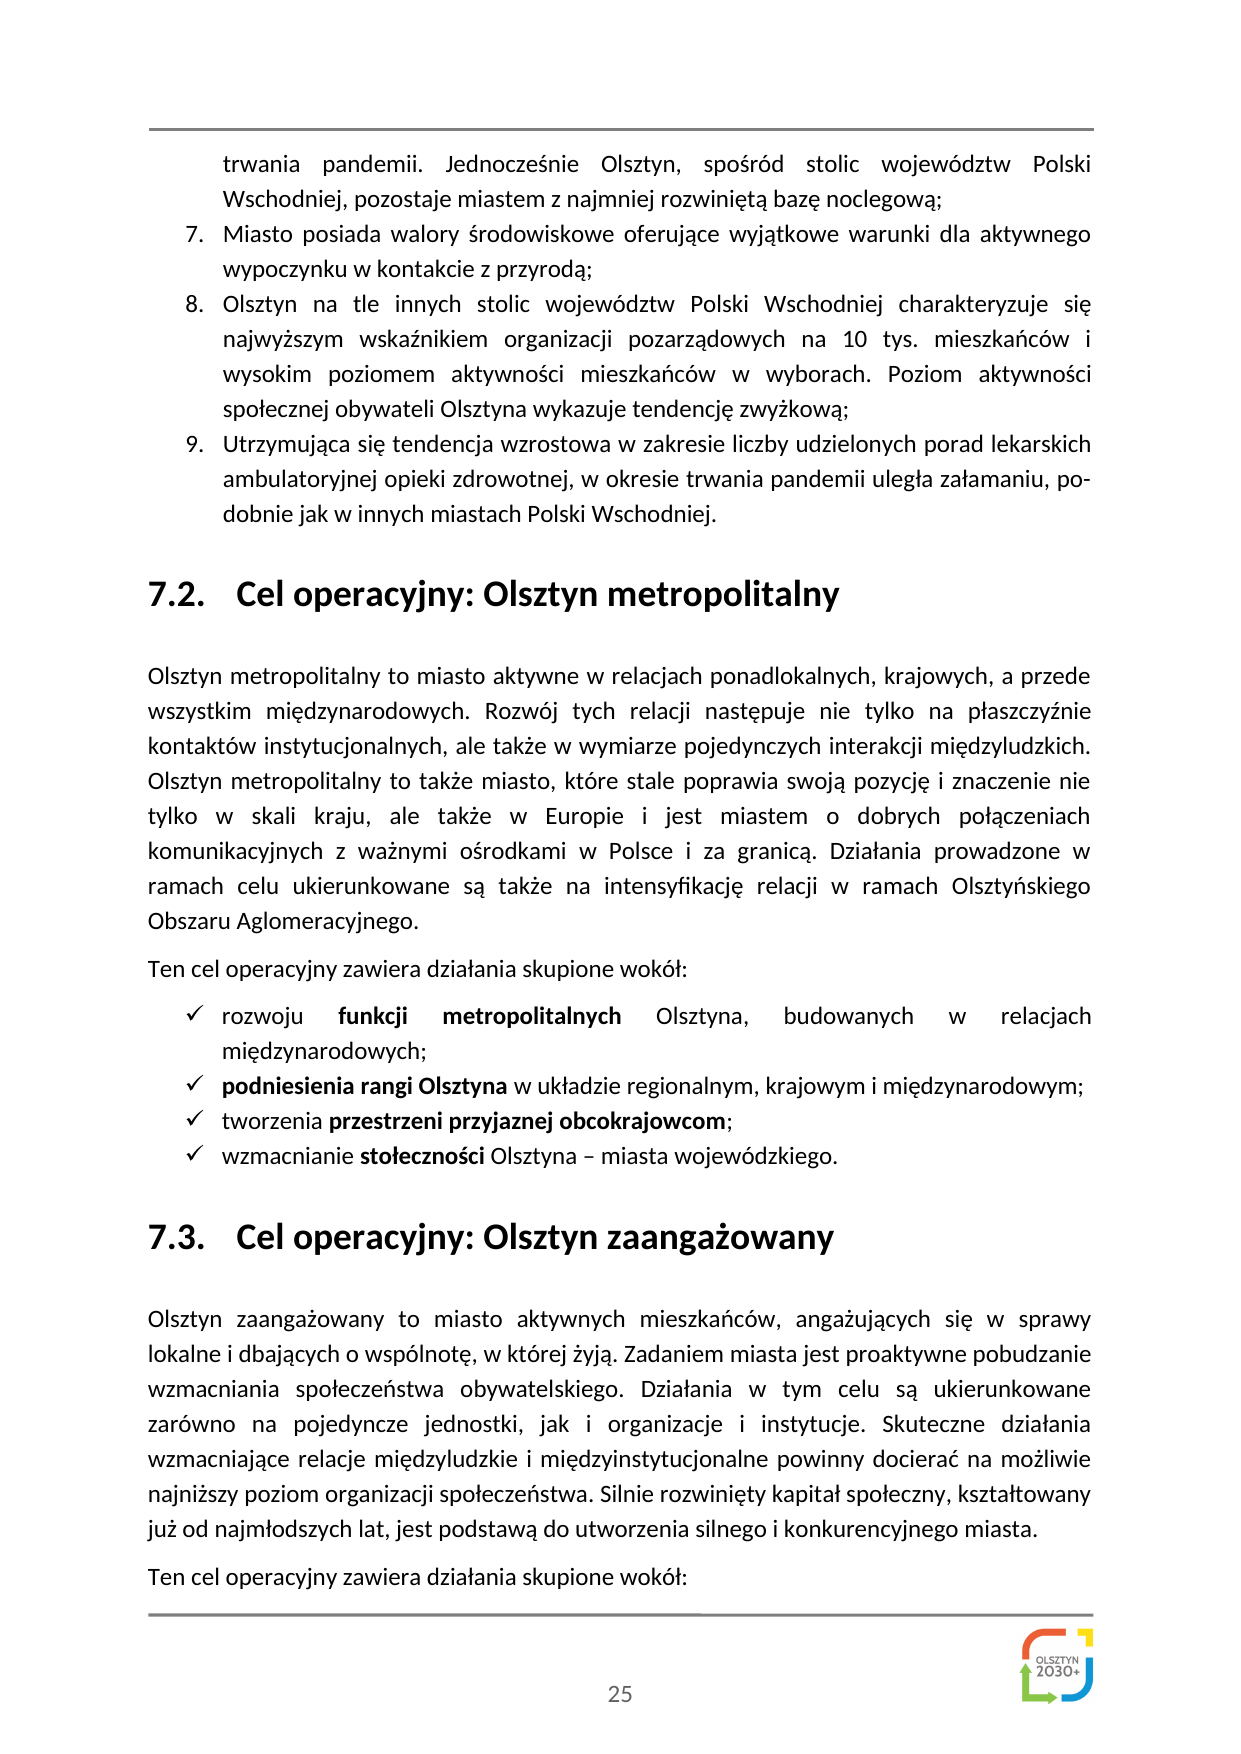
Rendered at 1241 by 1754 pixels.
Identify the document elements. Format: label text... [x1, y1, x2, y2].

picture [1017, 1627, 1094, 1705]
list rozwoju funkcji metropolitalnych Olsztyna, budowanych w relacjach międzynarodowych; [184, 1000, 1092, 1066]
list Olsztyn na tle innych stolic województw Polski Wschodniej charakteryzuje się najwyższym wskaźnikiem organizacji pozarządowych na 10 tys. mieszkańców i wysokim poziomem aktywności mieszkańców w wyborach. Poziom aktywności społecznej obywateli Olsztyna wykazuje tendencję zwyżkową; [185, 288, 1092, 423]
subtitle Cel operacyjny: Olsztyn zaangażowany [148, 1213, 1092, 1259]
text Ten cel operacyjny zawiera działania skupione wokół: [148, 1561, 1092, 1591]
list Miasto posiada walory środowiskowe oferujące wyjątkowe warunki dla aktywnego wypoczynku w kontakcie z przyrodą; [185, 218, 1092, 283]
subtitle Cel operacyjny: Olsztyn metropolitalny [148, 570, 1092, 616]
list podniesienia rangi Olsztyna w układzie regionalnym, krajowym i międzynarodowym; [184, 1070, 1092, 1101]
text Olsztyn zaangażowany to miasto aktywnych mieszkańców, angażujących się w sprawy lokalne i dbających o wspólnotę, w której żyją. Zadaniem miasta jest proaktywne pobudzanie wzmacniania społeczeństwa obywatelskiego. Działania w tym celu są ukierunkowane zarówno na pojedyncze jednostki, jak i organizacje i instytucje. Skuteczne działania wzmacniające relacje międzyludzkie i międzyinstytucjonalne powinny docierać na możliwie najniższy poziom organizacji społeczeństwa. Silnie rozwinięty kapitał społeczny, kształtowany już od najmłodszych lat, jest podstawą do utworzenia silnego i konkurencyjnego miasta. [148, 1303, 1092, 1544]
list tworzenia przestrzeni przyjaznej obcokrajowcom; [184, 1105, 1092, 1136]
list wzmacnianie stołeczności Olsztyna – miasta wojewódzkiego. [184, 1140, 1092, 1171]
list Utrzymująca się tendencja wzrostowa w zakresie liczby udzielonych porad lekarskich ambulatoryjnej opieki zdrowotnej, w okresie trwania pandemii uległa załamaniu, po-dobnie jak w innych miastach Polski Wschodniej. [185, 428, 1092, 528]
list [185, 148, 1092, 213]
text Ten cel operacyjny zawiera działania skupione wokół: [148, 953, 1092, 983]
text Olsztyn metropolitalny to miasto aktywne w relacjach ponadlokalnych, krajowych, a przede wszystkim międzynarodowych. Rozwój tych relacji następuje nie tylko na płaszczyźnie kontaktów instytucjonalnych, ale także w wymiarze pojedynczych interakcji międzyludzkich. Olsztyn metropolitalny to także miasto, które stale poprawia swoją pozycję i znaczenie nie tylko w skali kraju, ale także w Europie i jest miastem o dobrych połączeniach komunikacyjnych z ważnymi ośrodkami w Polsce i za granicą. Działania prowadzone w ramach celu ukierunkowane są także na intensyfikację relacji w ramach Olsztyńskiego Obszaru Aglomeracyjnego. [148, 660, 1092, 936]
